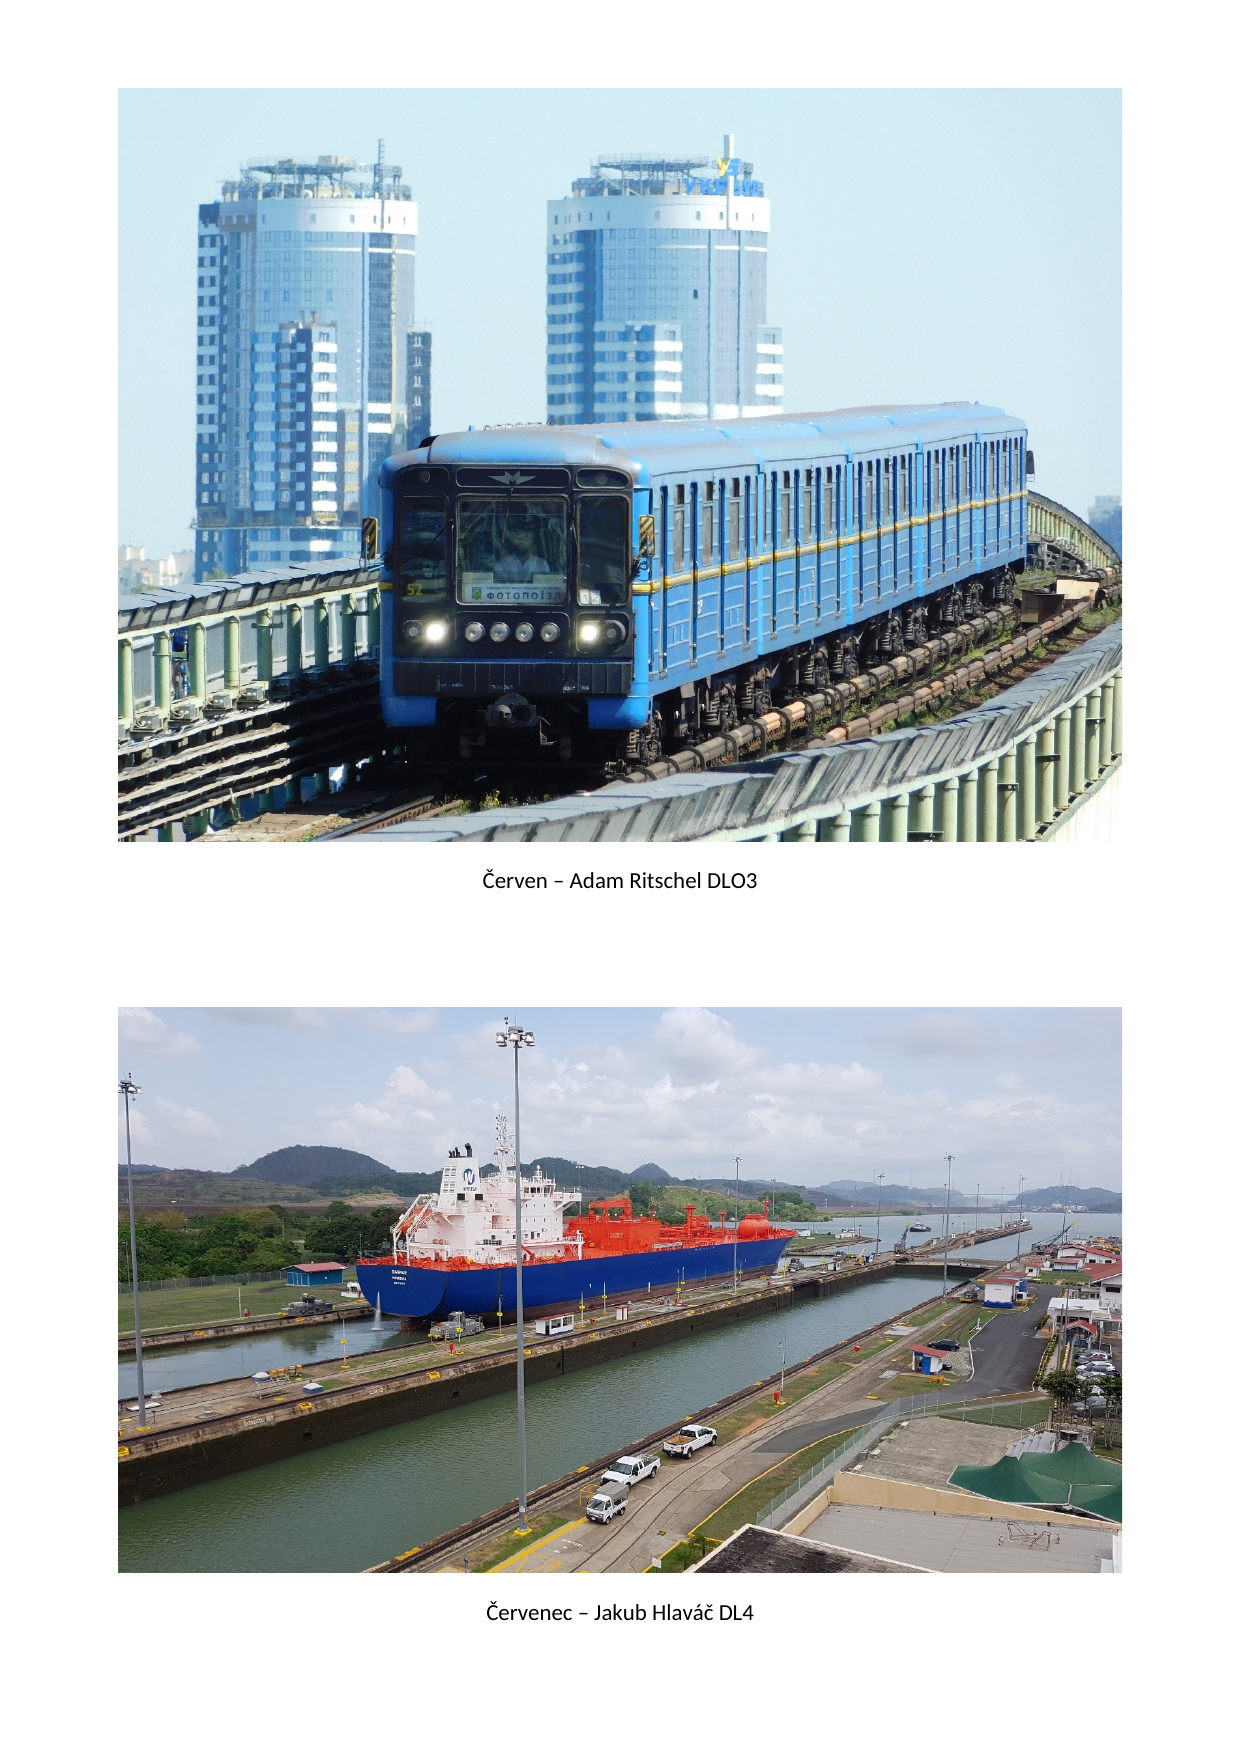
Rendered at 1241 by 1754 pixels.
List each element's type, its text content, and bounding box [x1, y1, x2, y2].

picture [118, 1007, 1123, 1573]
picture [118, 88, 1123, 842]
text Červenec – Jakub Hlaváč DL4 [118, 1598, 1122, 1626]
text Červen – Adam Ritschel DLO3 [118, 866, 1122, 894]
